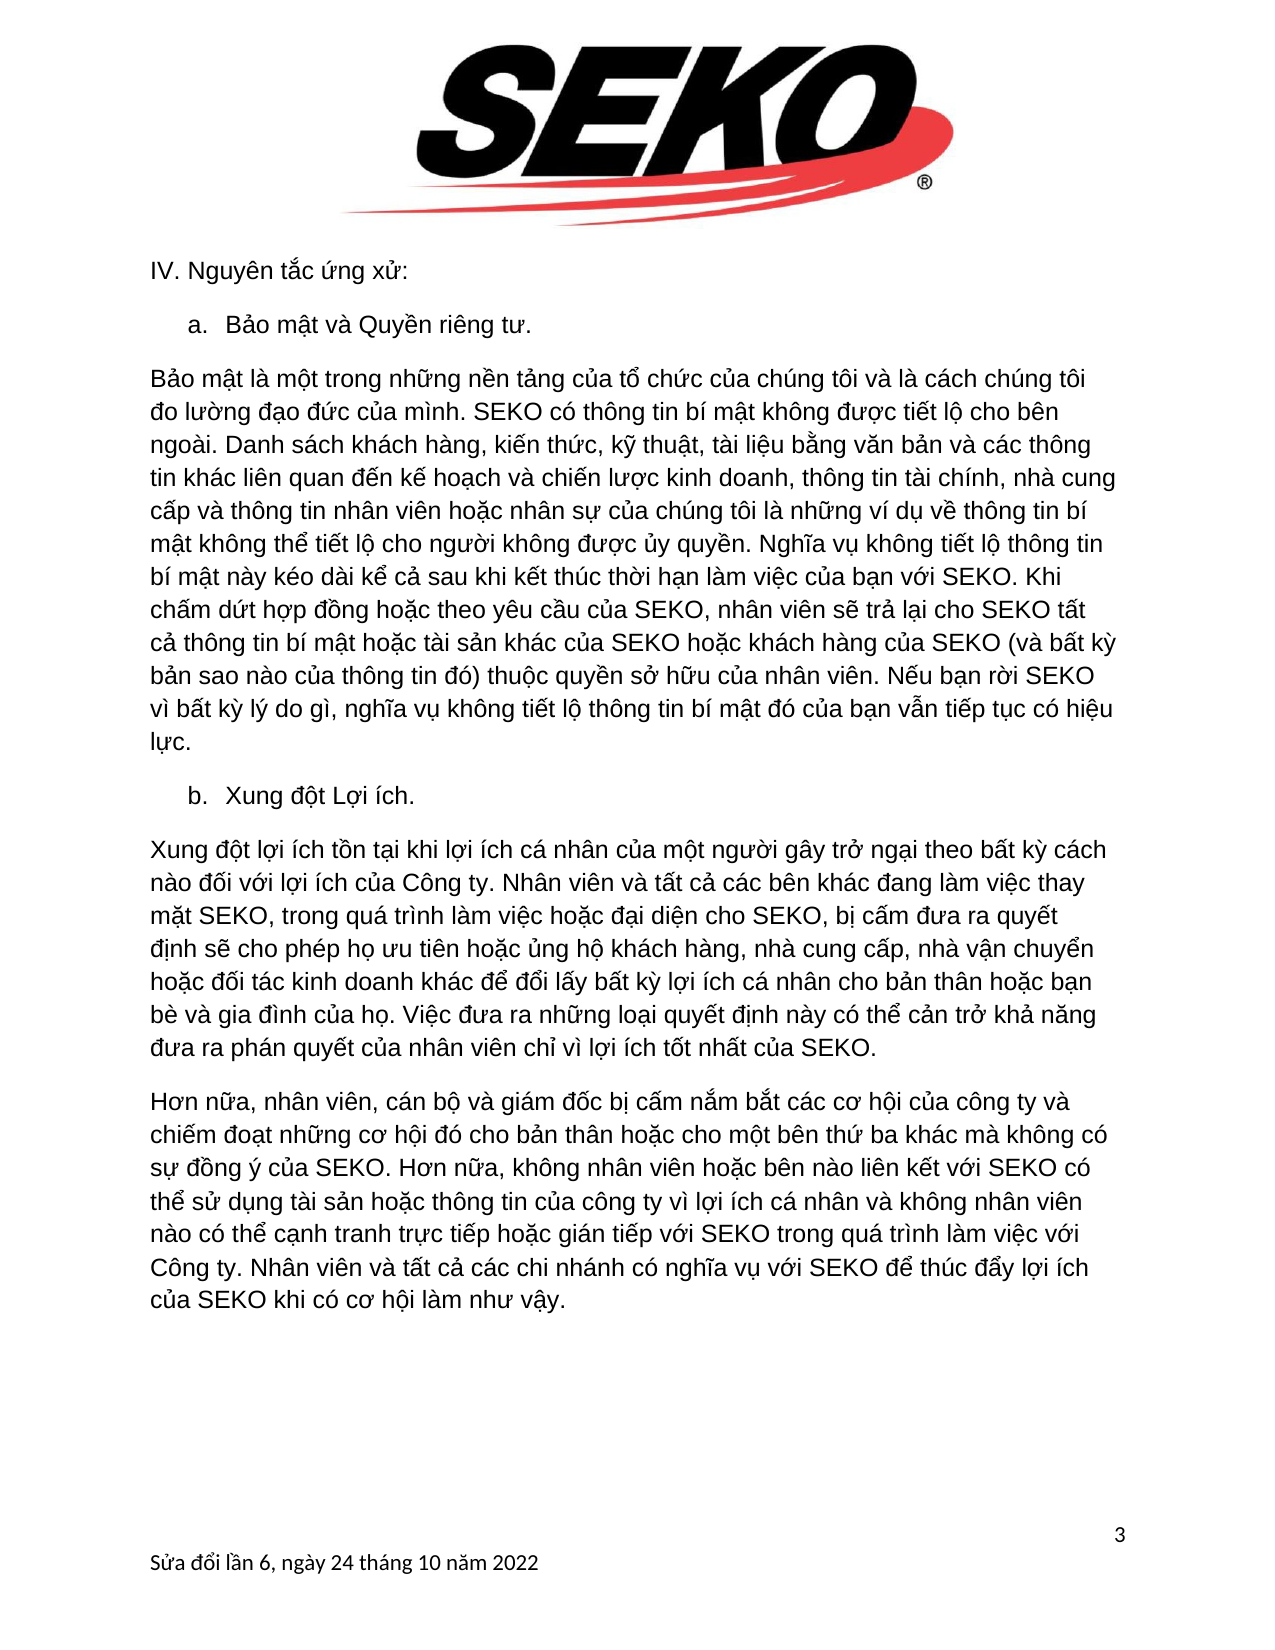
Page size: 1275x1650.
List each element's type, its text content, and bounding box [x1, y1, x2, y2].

text Hơn nữa, nhân viên, cán bộ và giám đốc bị cấm nắm bắt các cơ hội của công ty và chiếm đoạt những cơ hội đó cho bản thân hoặc cho một bên thứ ba khác mà không có sự đồng ý của SEKO. Hơn nữa, không nhân viên hoặc bên nào liên kết với SEKO có thể sử dụng tài sản hoặc thông tin của công ty vì lợi ích cá nhân và không nhân viên nào có thể cạnh tranh trực tiếp hoặc gián tiếp với SEKO trong quá trình làm việc với Công ty. Nhân viên và tất cả các chi nhánh có nghĩa vụ với SEKO để thúc đẩy lợi ích của SEKO khi có cơ hội làm như vậy. [150, 1087, 1123, 1314]
picture [339, 42, 957, 229]
list Bảo mật và Quyền riêng tư. [187, 310, 1135, 338]
text Xung đột lợi ích tồn tại khi lợi ích cá nhân của một người gây trở ngại theo bất kỳ cách nào đối với lợi ích của Công ty. Nhân viên và tất cả các bên khác đang làm việc thay mặt SEKO, trong quá trình làm việc hoặc đại diện cho SEKO, bị cấm đưa ra quyết định sẽ cho phép họ ưu tiên hoặc ủng hộ khách hàng, nhà cung cấp, nhà vận chuyển hoặc đối tác kinh doanh khác để đổi lấy bất kỳ lợi ích cá nhân cho bản thân hoặc bạn bè và gia đình của họ. Việc đưa ra những loại quyết định này có thể cản trở khả năng đưa ra phán quyết của nhân viên chỉ vì lợi ích tốt nhất của SEKO. [150, 835, 1111, 1062]
list Xung đột Lợi ích. [187, 781, 1135, 810]
text Bảo mật là một trong những nền tảng của tổ chức của chúng tôi và là cách chúng tôi đo lường đạo đức của mình. SEKO có thông tin bí mật không được tiết lộ cho bên ngoài. Danh sách khách hàng, kiến thức, kỹ thuật, tài liệu bằng văn bản và các thông tin khác liên quan đến kế hoạch và chiến lược kinh doanh, thông tin tài chính, nhà cung cấp và thông tin nhân viên hoặc nhân sự của chúng tôi là những ví dụ về thông tin bí mật không thể tiết lộ cho người không được ủy quyền. Nghĩa vụ không tiết lộ thông tin bí mật này kéo dài kể cả sau khi kết thúc thời hạn làm việc của bạn với SEKO. Khi chấm dứt hợp đồng hoặc theo yêu cầu của SEKO, nhân viên sẽ trả lại cho SEKO tất cả thông tin bí mật hoặc tài sản khác của SEKO hoặc khách hàng của SEKO (và bất kỳ bản sao nào của thông tin đó) thuộc quyền sở hữu của nhân viên. Nếu bạn rời SEKO vì bất kỳ lý do gì, nghĩa vụ không tiết lộ thông tin bí mật đó của bạn vẫn tiếp tục có hiệu lực. [150, 364, 1119, 756]
list Nguyên tắc ứng xử: [150, 256, 1135, 285]
